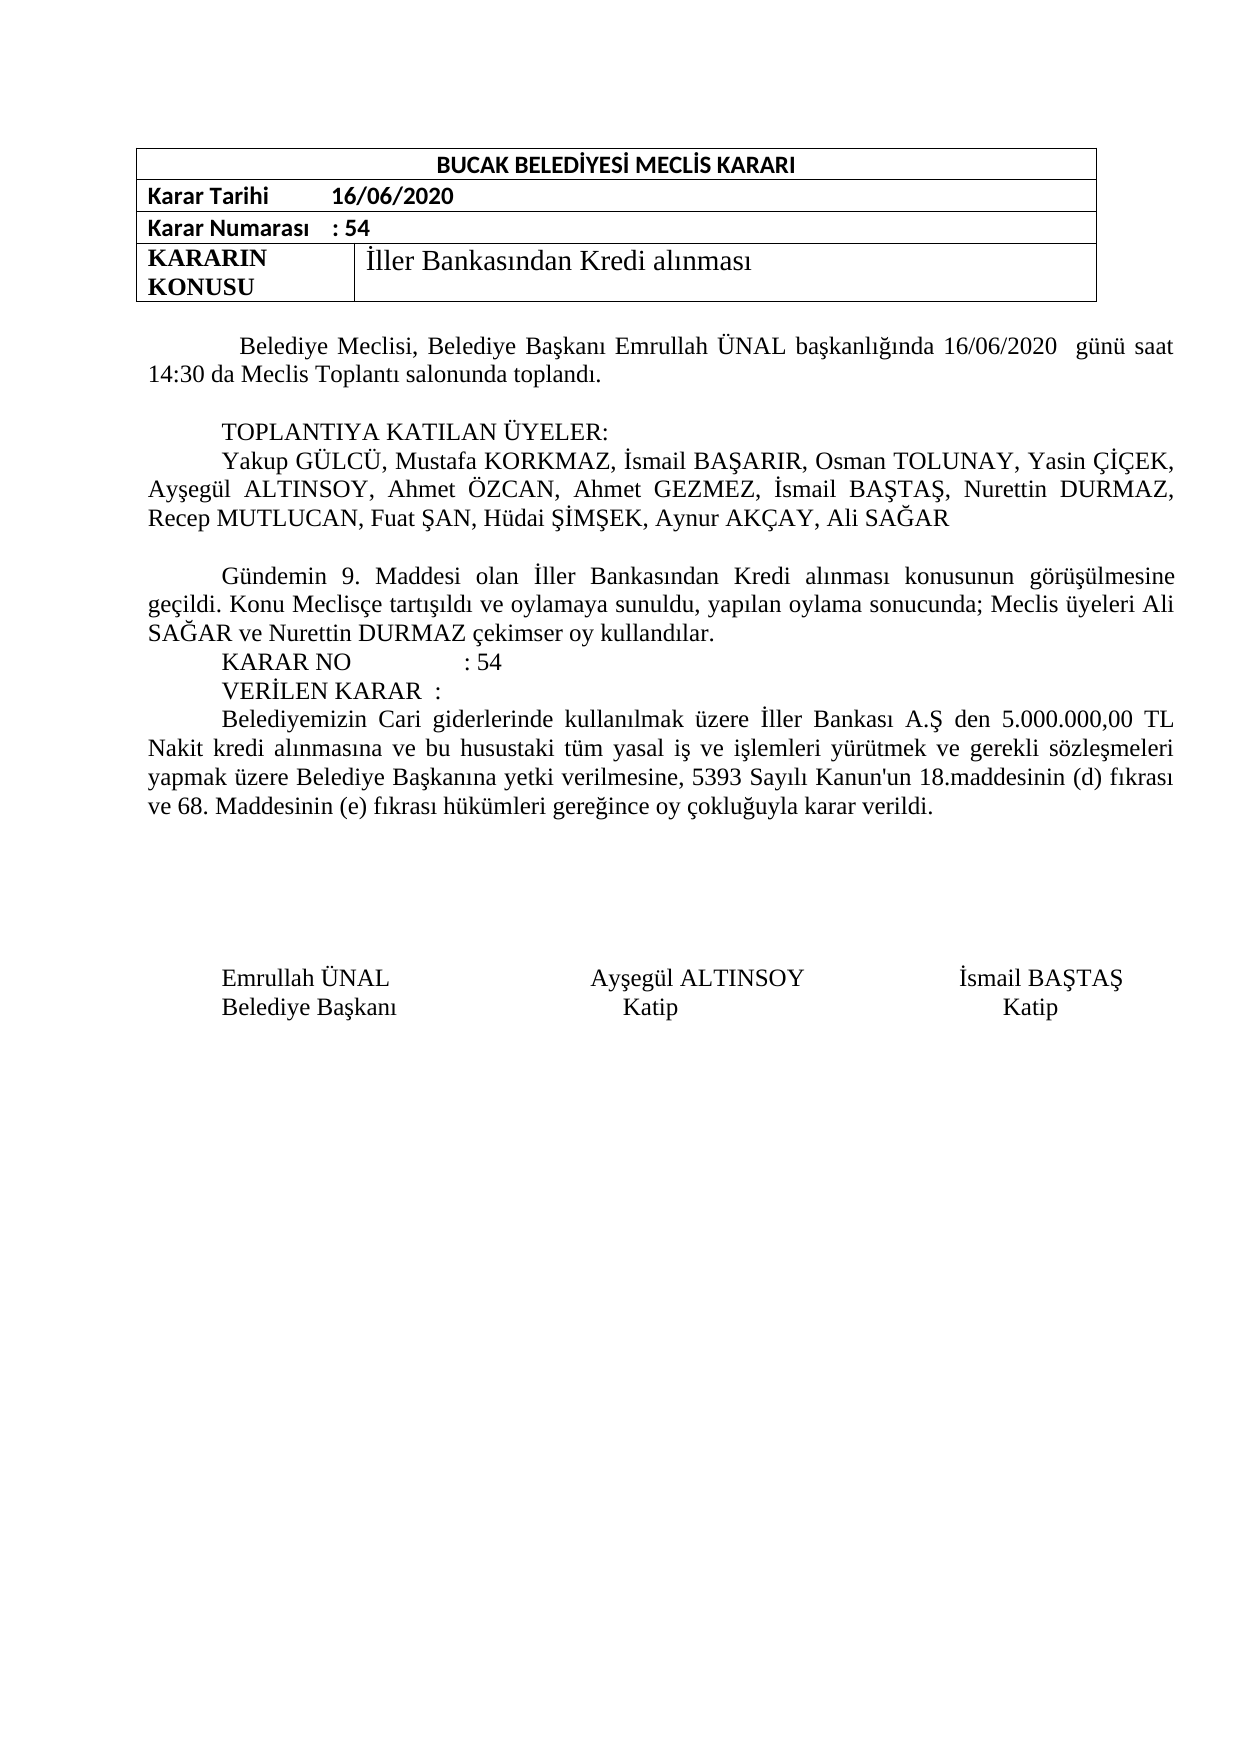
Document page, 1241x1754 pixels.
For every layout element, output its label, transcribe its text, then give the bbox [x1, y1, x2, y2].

text Yakup GÜLCÜ, Mustafa KORKMAZ, İsmail BAŞARIR, Osman TOLUNAY, Yasin ÇİÇEK, Ayşegül ALTINSOY, Ahmet ÖZCAN, Ahmet GEZMEZ, İsmail BAŞTAŞ, Nurettin DURMAZ, Recep MUTLUCAN, Fuat ŞAN, Hüdai ŞİMŞEK, Aynur AKÇAY, Ali SAĞAR [148, 446, 1175, 532]
text VERİLEN KARAR : [148, 676, 1175, 704]
text Gündemin 9. Maddesi olan İller Bankasından Kredi alınması konusunun görüşülmesine geçildi. Konu Meclisçe tartışıldı ve oylamaya sunuldu, yapılan oylama sonucunda; Meclis üyeleri Ali SAĞAR ve Nurettin DURMAZ çekimser oy kullandılar. [148, 561, 1175, 647]
table_cell İller Bankasından Kredi alınması [355, 244, 1096, 301]
text TOPLANTIYA KATILAN ÜYELER: [148, 417, 1175, 446]
text Belediye Başkanı Katip Katip [148, 992, 1175, 1021]
text Belediye Meclisi, Belediye Başkanı Emrullah ÜNAL başkanlığında 16/06/2020 günü saat 14:30 da Meclis Toplantı salonunda toplandı. [148, 331, 1175, 388]
table_cell KARARIN KONUSU [137, 244, 354, 301]
text Emrullah ÜNAL Ayşegül ALTINSOY İsmail BAŞTAŞ [148, 963, 1175, 992]
table_cell Karar Numarası : 54 [137, 212, 1096, 242]
text KARAR NO : 54 [148, 647, 1175, 676]
table_header BUCAK BELEDİYESİ MECLİS KARARI [137, 149, 1096, 179]
table_cell Karar Tarihi 16/06/2020 [137, 180, 1096, 211]
text Belediyemizin Cari giderlerinde kullanılmak üzere İller Bankası A.Ş den 5.000.000,00 TL Nakit kredi alınmasına ve bu husustaki tüm yasal iş ve işlemleri yürütmek ve gerekli sözleşmeleri yapmak üzere Belediye Başkanına yetki verilmesine, 5393 Sayılı Kanun'un 18.maddesinin (d) fıkrası ve 68. Maddesinin (e) fıkrası hükümleri gereğince oy çokluğuyla karar verildi. [148, 704, 1175, 819]
